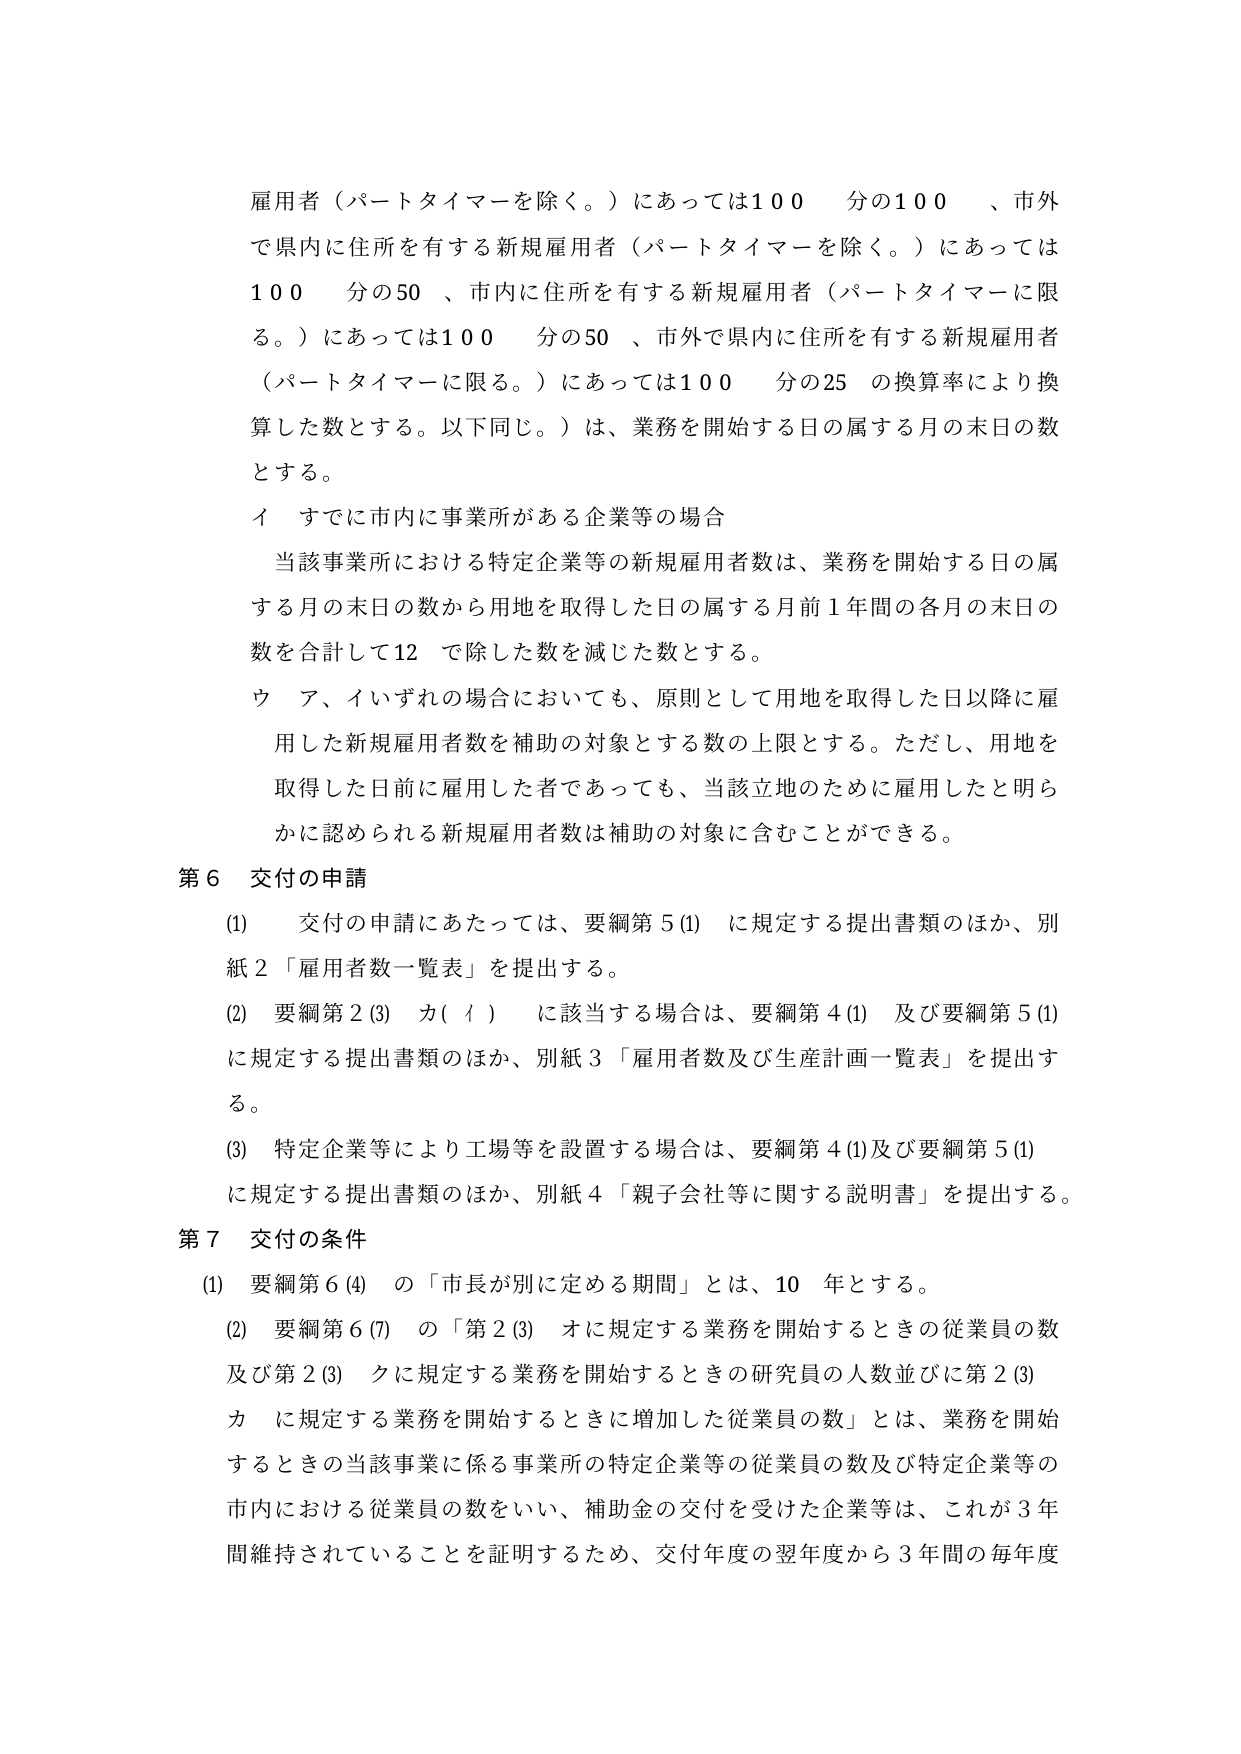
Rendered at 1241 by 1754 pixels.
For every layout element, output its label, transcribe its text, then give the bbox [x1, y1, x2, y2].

text イ すでに市内に事業所がある企業等の場合 [179, 493, 1061, 539]
text 第６ 交付の申請 [179, 854, 1061, 899]
text 第７ 交付の条件 [179, 1215, 1061, 1260]
text 当該事業所における特定企業等の新規雇用者数は、業務を開始する日の属する月の末日の数から用地を取得した日の属する月前１年間の各月の末日の数を合計して12で除した数を減じた数とする。 [227, 539, 1061, 674]
text ウ ア、イいずれの場合においても、原則として用地を取得した日以降に雇用した新規雇用者数を補助の対象とする数の上限とする。ただし、用地を取得した日前に雇用した者であっても、当該立地のために雇用したと明らかに認められる新規雇用者数は補助の対象に含むことができる。 [227, 674, 1061, 854]
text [227, 178, 1061, 493]
text (1) 要綱第６(4)の「市長が別に定める期間」とは、10年とする。 [179, 1260, 1061, 1305]
text (2) 要綱第２(3)カ(ｲ)に該当する場合は、要綱第４(1)及び要綱第５(1)に規定する提出書類のほか、別紙３「雇用者数及び生産計画一覧表」を提出する。 [203, 990, 1061, 1125]
text (3) 特定企業等により工場等を設置する場合は、要綱第４(1)及び要綱第５(1)に規定する提出書類のほか、別紙４「親子会社等に関する説明書」を提出する。 [203, 1125, 1061, 1215]
text (1) 交付の申請にあたっては、要綱第５(1)に規定する提出書類のほか、別紙２「雇用者数一覧表」を提出する。 [203, 899, 1061, 990]
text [203, 1305, 1061, 1576]
